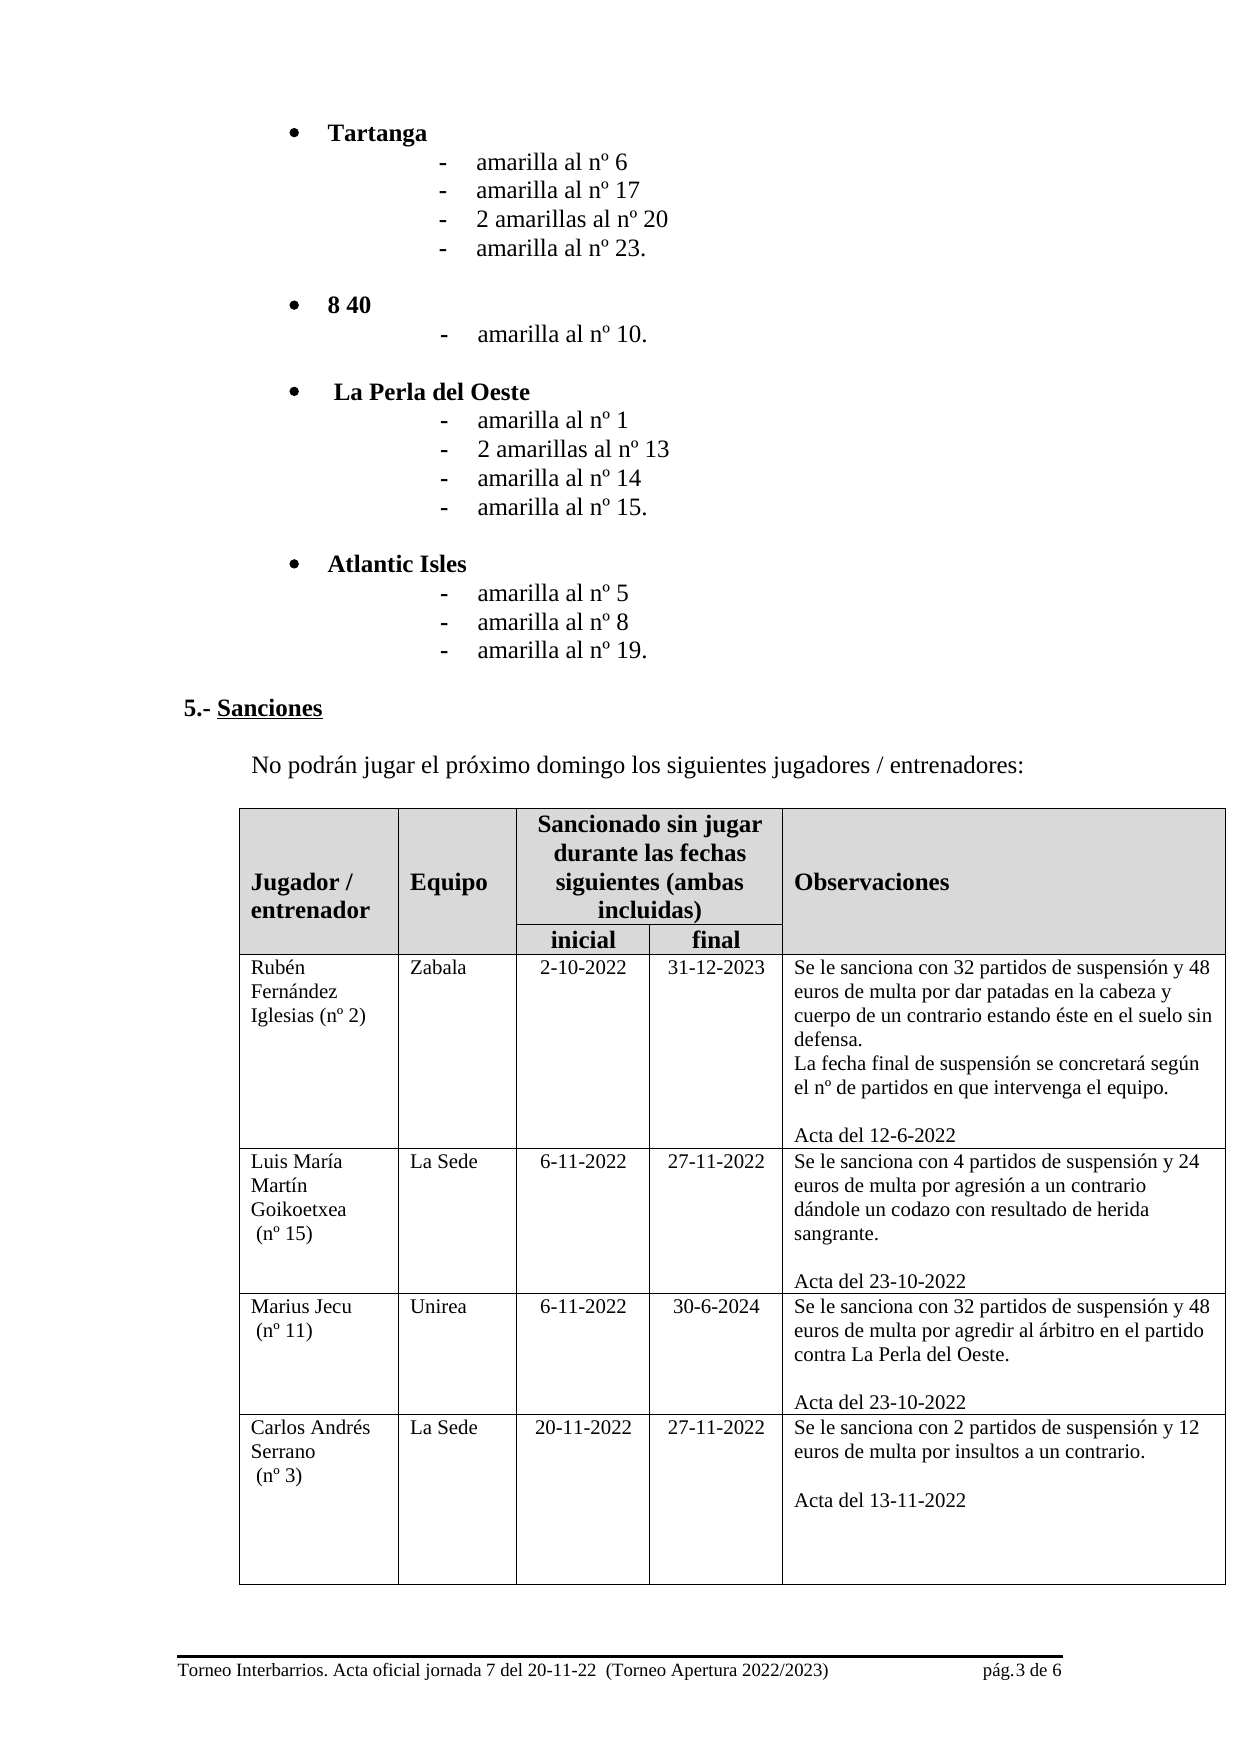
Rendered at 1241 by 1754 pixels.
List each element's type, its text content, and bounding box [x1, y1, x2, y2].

table_header Sancionado sin jugar durante las fechas siguientes (ambas incluidas) [517, 809, 782, 924]
table_cell Luis María Martín Goikoetxea (nº 15) [240, 1149, 398, 1293]
table_cell Carlos Andrés Serrano (nº 3) [240, 1415, 398, 1584]
table_cell 30-6-2024 [650, 1294, 782, 1414]
list amarilla al nº 6 [438, 147, 1063, 176]
text No podrán jugar el próximo domingo los siguientes jugadores / entrenadores: [251, 751, 1063, 779]
list amarilla al nº 17 [438, 176, 1063, 204]
table_cell Unirea [399, 1294, 516, 1414]
table_cell Se le sanciona con 32 partidos de suspensión y 48 euros de multa por dar patadas en la cabeza y cuerpo de un contrario estando éste en el suelo sin defensa. La fecha final de suspensión se concretará según el nº de partidos en que intervenga el equipo. Acta del 12-6-2022 [783, 955, 1225, 1147]
table_cell inicial [517, 925, 649, 954]
table_header Equipo [399, 809, 516, 954]
list La Perla del Oeste [290, 377, 1063, 406]
table_cell Se le sanciona con 32 partidos de suspensión y 48 euros de multa por agredir al árbitro en el partido contra La Perla del Oeste. Acta del 23-10-2022 [783, 1294, 1225, 1414]
table_cell La Sede [399, 1149, 516, 1293]
table_cell Se le sanciona con 4 partidos de suspensión y 24 euros de multa por agresión a un contrario dándole un codazo con resultado de herida sangrante. Acta del 23-10-2022 [783, 1149, 1225, 1293]
list amarilla al nº 23. [438, 233, 1063, 262]
table_cell Se le sanciona con 2 partidos de suspensión y 12 euros de multa por insultos a un contrario. Acta del 13-11-2022 [783, 1415, 1225, 1584]
table_cell Zabala [399, 955, 516, 1147]
table_header Jugador / entrenador [240, 809, 398, 954]
list 8 40 [290, 291, 1063, 319]
table_cell 20-11-2022 [517, 1415, 649, 1584]
table_cell 6-11-2022 [517, 1294, 649, 1414]
list 2 amarillas al nº 13 [440, 434, 1063, 463]
table_cell Marius Jecu (nº 11) [240, 1294, 398, 1414]
table_cell Rubén Fernández Iglesias (nº 2) [240, 955, 398, 1147]
list amarilla al nº 19. [440, 636, 1063, 664]
table_cell La Sede [399, 1415, 516, 1584]
list amarilla al nº 15. [440, 492, 1063, 521]
list amarilla al nº 8 [440, 607, 1063, 636]
table_cell 6-11-2022 [517, 1149, 649, 1293]
table_cell final [650, 925, 782, 954]
table_cell 27-11-2022 [650, 1149, 782, 1293]
table_cell 31-12-2023 [650, 955, 782, 1147]
list amarilla al nº 5 [440, 578, 1063, 607]
list amarilla al nº 1 [440, 406, 1063, 434]
list Tartanga [290, 118, 1063, 147]
list amarilla al nº 14 [440, 463, 1063, 492]
list Atlantic Isles [290, 549, 1063, 578]
table_cell 27-11-2022 [650, 1415, 782, 1584]
list amarilla al nº 10. [440, 319, 1063, 348]
table_header Observaciones [783, 809, 1225, 954]
list 2 amarillas al nº 20 [438, 204, 1063, 233]
text 5.- Sanciones [177, 693, 1063, 722]
table_cell 2-10-2022 [517, 955, 649, 1147]
